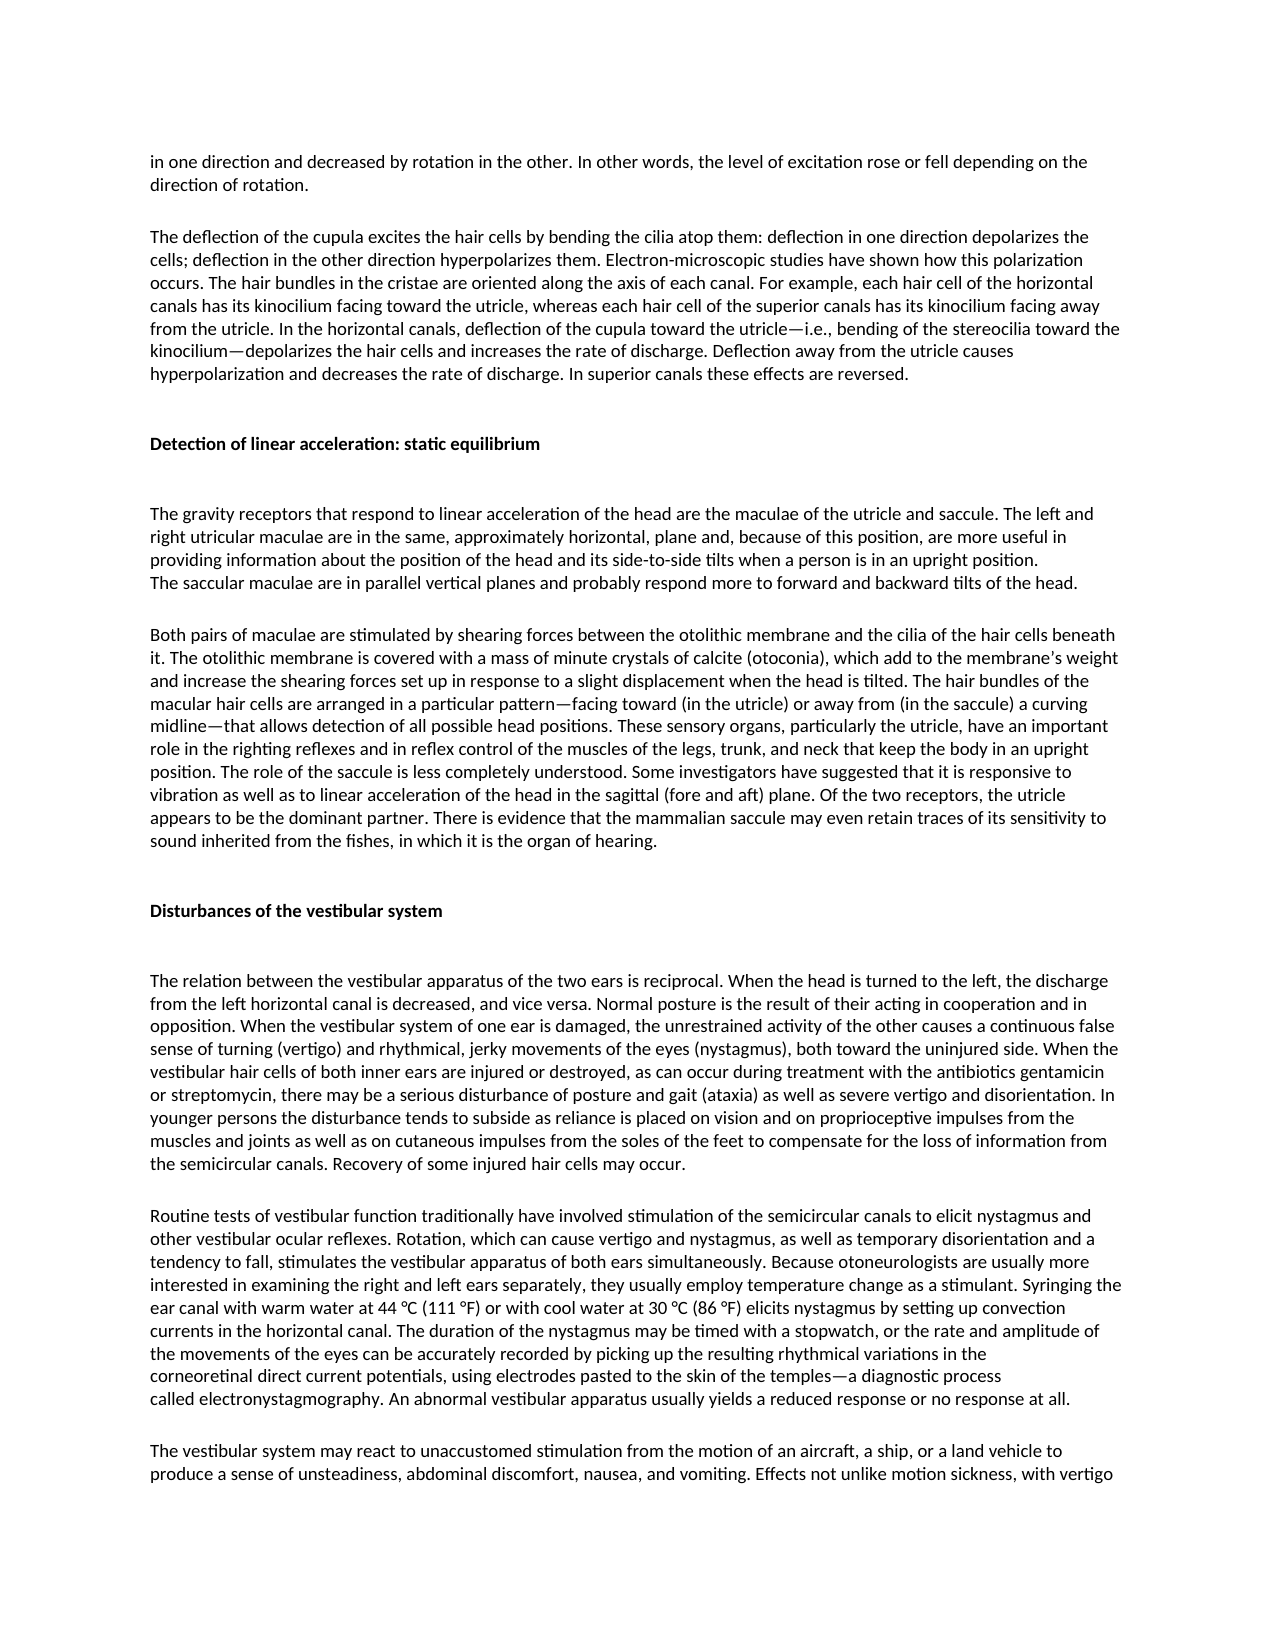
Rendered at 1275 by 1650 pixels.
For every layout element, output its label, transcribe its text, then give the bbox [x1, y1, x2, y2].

text Detection of linear acceleration: static equilibrium [150, 432, 1125, 455]
text Disturbances of the vestibular system [150, 899, 1125, 922]
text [150, 150, 1125, 196]
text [150, 1439, 1125, 1485]
text The deflection of the cupula excites the hair cells by bending the cilia atop them: deflection in one direction depolarizes the cells; deflection in the other direction hyperpolarizes them. Electron-microscopic studies have shown how this polarization occurs. The hair bundles in the cristae are oriented along the axis of each canal. For example, each hair cell of the horizontal canals has its kinocilium facing toward the utricle, whereas each hair cell of the superior canals has its kinocilium facing away from the utricle. In the horizontal canals, deflection of the cupula toward the utricle—i.e., bending of the stereocilia toward the kinocilium—depolarizes the hair cells and increases the rate of discharge. Deflection away from the utricle causes hyperpolarization and decreases the rate of discharge. In superior canals these effects are reversed. [150, 225, 1125, 385]
text The gravity receptors that respond to linear acceleration of the head are the maculae of the utricle and saccule. The left and right utricular maculae are in the same, approximately horizontal, plane and, because of this position, are more useful in providing information about the position of the head and its side-to-side tilts when a person is in an upright position. The saccular maculae are in parallel vertical planes and probably respond more to forward and backward tilts of the head. [150, 502, 1125, 594]
text The relation between the vestibular apparatus of the two ears is reciprocal. When the head is turned to the left, the discharge from the left horizontal canal is decreased, and vice versa. Normal posture is the result of their acting in cooperation and in opposition. When the vestibular system of one ear is damaged, the unrestrained activity of the other causes a continuous false sense of turning (vertigo) and rhythmical, jerky movements of the eyes (nystagmus), both toward the uninjured side. When the vestibular hair cells of both inner ears are injured or destroyed, as can occur during treatment with the antibiotics gentamicin or streptomycin, there may be a serious disturbance of posture and gait (ataxia) as well as severe vertigo and disorientation. In younger persons the disturbance tends to subside as reliance is placed on vision and on proprioceptive impulses from the muscles and joints as well as on cutaneous impulses from the soles of the feet to compensate for the loss of information from the semicircular canals. Recovery of some injured hair cells may occur. [150, 969, 1125, 1175]
text Routine tests of vestibular function traditionally have involved stimulation of the semicircular canals to elicit nystagmus and other vestibular ocular reflexes. Rotation, which can cause vertigo and nystagmus, as well as temporary disorientation and a tendency to fall, stimulates the vestibular apparatus of both ears simultaneously. Because otoneurologists are usually more interested in examining the right and left ears separately, they usually employ temperature change as a stimulant. Syringing the ear canal with warm water at 44 °C (111 °F) or with cool water at 30 °C (86 °F) elicits nystagmus by setting up convection currents in the horizontal canal. The duration of the nystagmus may be timed with a stopwatch, or the rate and amplitude of the movements of the eyes can be accurately recorded by picking up the resulting rhythmical variations in the corneoretinal direct current potentials, using electrodes pasted to the skin of the temples—a diagnostic process called electronystagmography. An abnormal vestibular apparatus usually yields a reduced response or no response at all. [150, 1204, 1125, 1410]
text Both pairs of maculae are stimulated by shearing forces between the otolithic membrane and the cilia of the hair cells beneath it. The otolithic membrane is covered with a mass of minute crystals of calcite (otoconia), which add to the membrane’s weight and increase the shearing forces set up in response to a slight displacement when the head is tilted. The hair bundles of the macular hair cells are arranged in a particular pattern—facing toward (in the utricle) or away from (in the saccule) a curving midline—that allows detection of all possible head positions. These sensory organs, particularly the utricle, have an important role in the righting reflexes and in reflex control of the muscles of the legs, trunk, and neck that keep the body in an upright position. The role of the saccule is less completely understood. Some investigators have suggested that it is responsive to vibration as well as to linear acceleration of the head in the sagittal (fore and aft) plane. Of the two receptors, the utricle appears to be the dominant partner. There is evidence that the mammalian saccule may even retain traces of its sensitivity to sound inherited from the fishes, in which it is the organ of hearing. [150, 623, 1125, 852]
